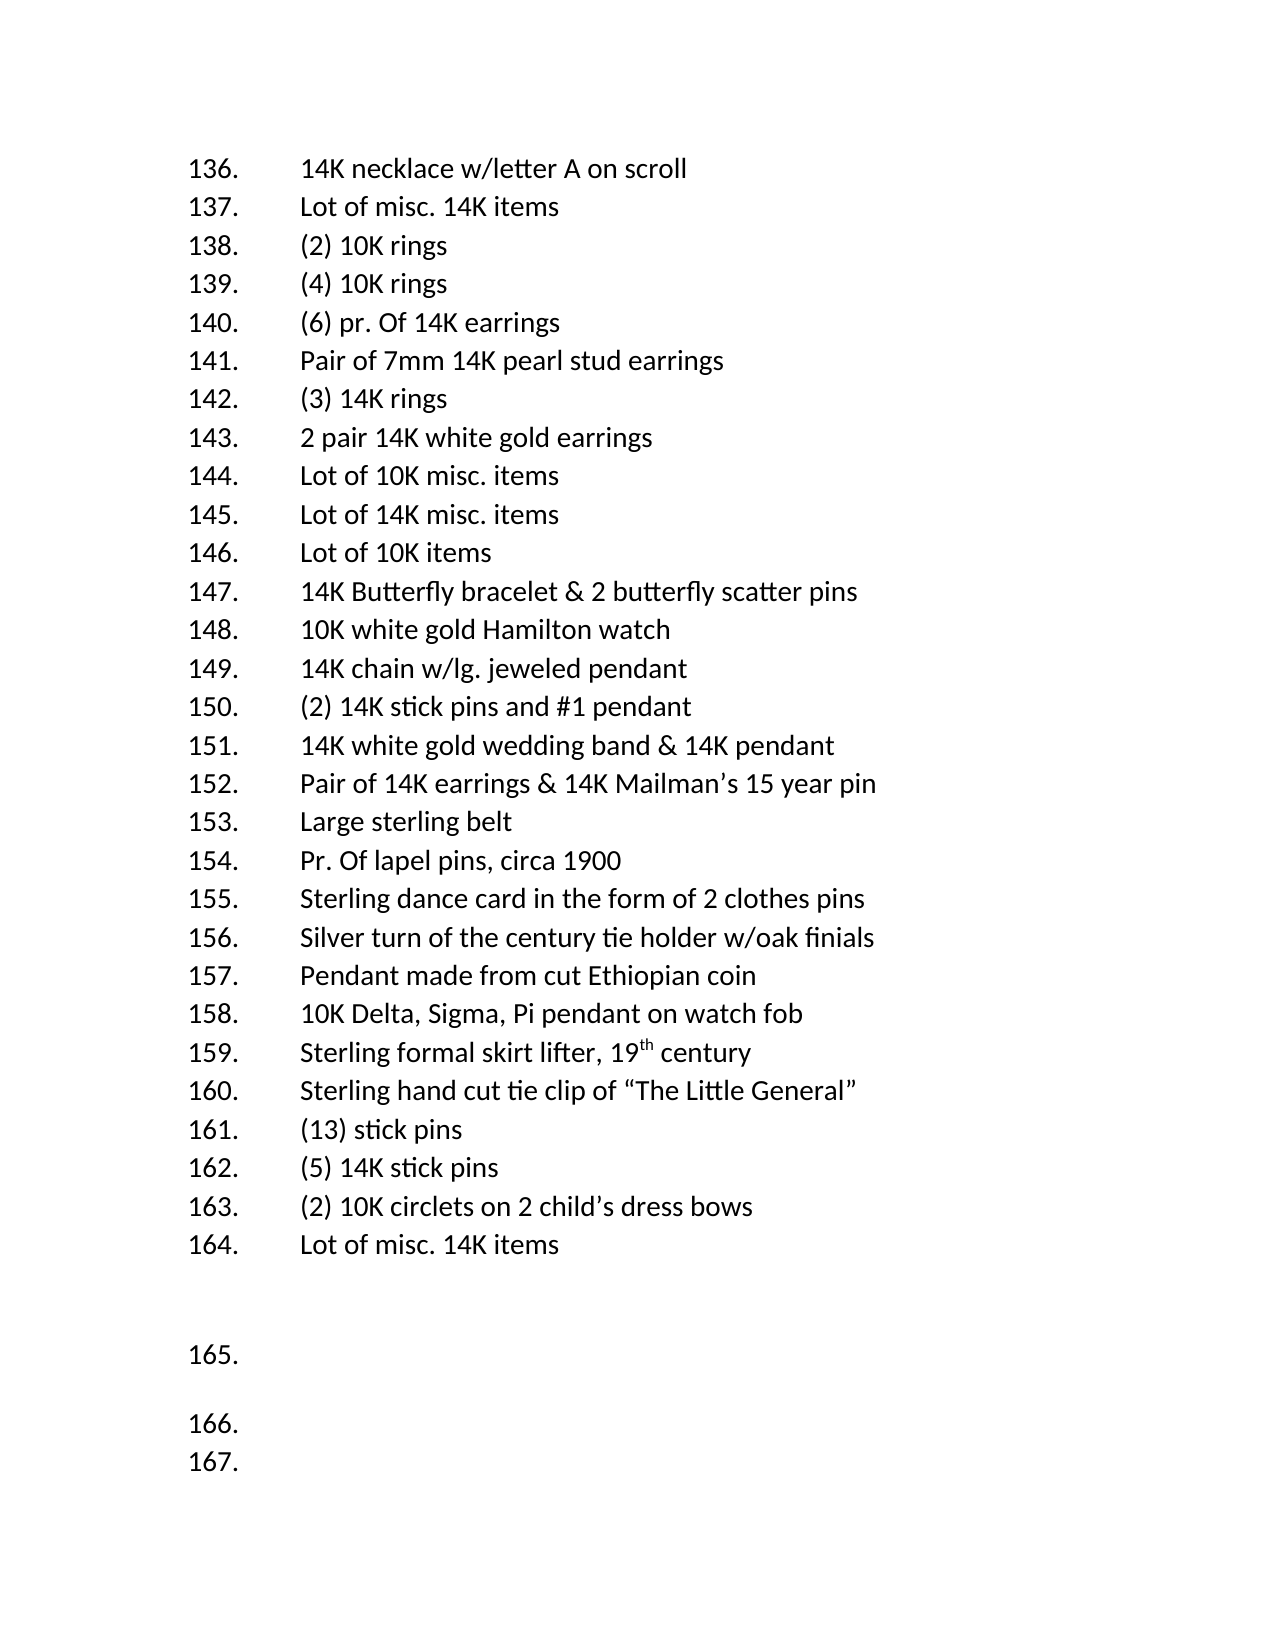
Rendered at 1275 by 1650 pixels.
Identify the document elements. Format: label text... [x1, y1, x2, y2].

list (13) stick pins [187, 1111, 1125, 1147]
list Pair of 14K earrings & 14K Mailman’s 15 year pin [187, 765, 1125, 801]
list Lot of 14K misc. items [187, 496, 1125, 532]
list (2) 10K rings [187, 227, 1125, 262]
list Silver turn of the century tie holder w/oak finials [187, 919, 1125, 954]
list Lot of misc. 14K items [187, 188, 1125, 224]
list 2 pair 14K white gold earrings [187, 419, 1125, 455]
list (2) 10K circlets on 2 child’s dress bows [187, 1188, 1125, 1223]
list 10K white gold Hamilton watch [187, 611, 1125, 647]
list Pendant made from cut Ethiopian coin [187, 957, 1125, 993]
list (5) 14K stick pins [187, 1149, 1125, 1185]
list 14K chain w/lg. jeweled pendant [187, 650, 1125, 685]
list Sterling formal skirt lifter, 19th century [187, 1034, 1125, 1070]
list Sterling dance card in the form of 2 clothes pins [187, 880, 1125, 916]
list 14K necklace w/letter A on scroll [187, 150, 1125, 186]
list (2) 14K stick pins and #1 pendant [187, 688, 1125, 724]
list 10K Delta, Sigma, Pi pendant on watch fob [187, 996, 1125, 1031]
list Lot of misc. 14K items [187, 1226, 1125, 1262]
list Pair of 7mm 14K pearl stud earrings [187, 342, 1125, 378]
list 14K white gold wedding band & 14K pendant [187, 727, 1125, 762]
list Lot of 10K items [187, 534, 1125, 570]
list (4) 10K rings [187, 265, 1125, 301]
list Sterling hand cut tie clip of “The Little General” [187, 1072, 1125, 1108]
list 14K Butterfly bracelet & 2 butterfly scatter pins [187, 573, 1125, 608]
list (3) 14K rings [187, 381, 1125, 416]
list (6) pr. Of 14K earrings [187, 304, 1125, 339]
list Pr. Of lapel pins, circa 1900 [187, 842, 1125, 877]
list Large sterling belt [187, 803, 1125, 839]
list Lot of 10K misc. items [187, 457, 1125, 493]
